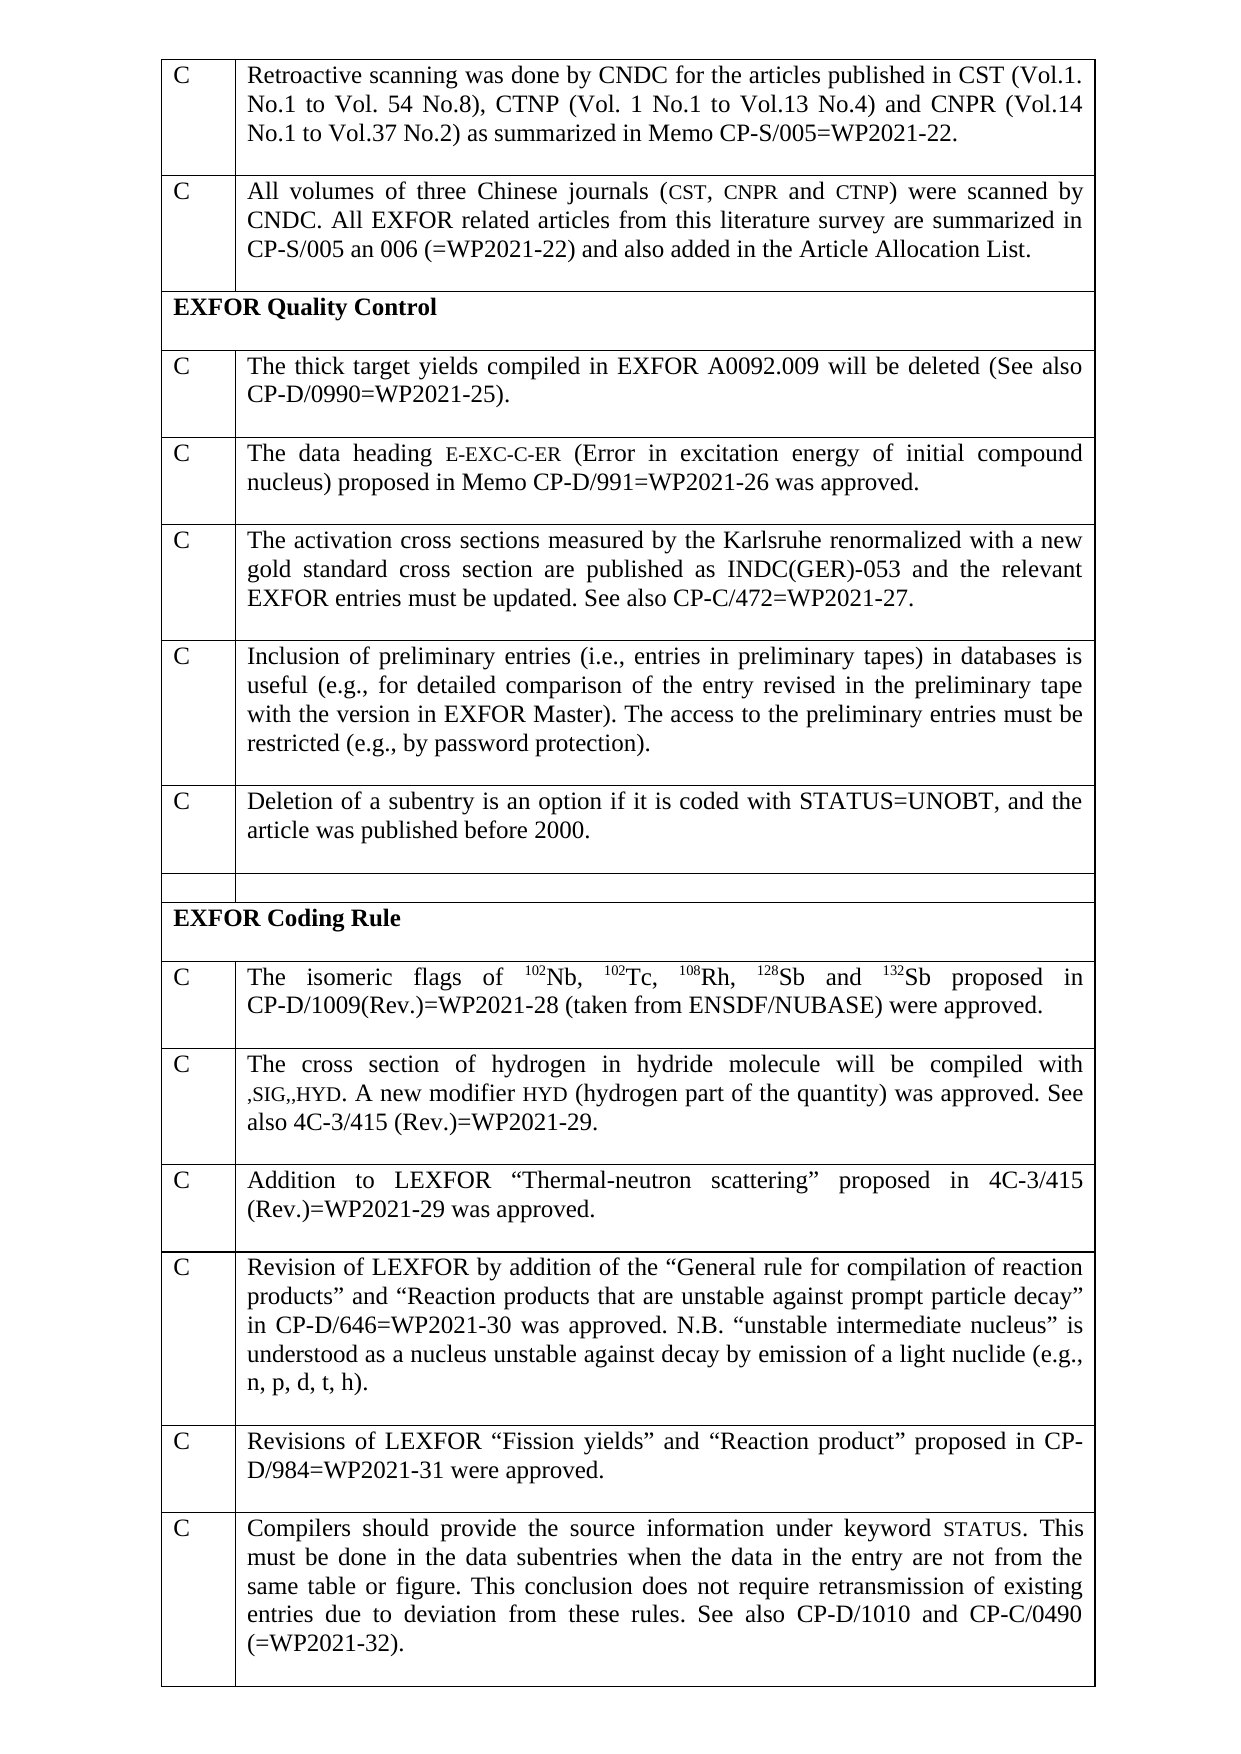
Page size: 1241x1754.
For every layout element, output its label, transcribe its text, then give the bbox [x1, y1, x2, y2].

table_cell The data heading E-EXC-C-ER (Error in excitation energy of initial compound nucleus) proposed in Memo CP-D/991=WP2021-26 was approved. [236, 438, 1094, 524]
table_cell EXFOR Quality Control [162, 292, 1094, 350]
table_cell C [162, 1049, 235, 1164]
table_cell Retroactive scanning was done by CNDC for the articles published in CST (Vol.1. No.1 to Vol. 54 No.8), CTNP (Vol. 1 No.1 to Vol.13 No.4) and CNPR (Vol.14 No.1 to Vol.37 No.2) as summarized in Memo CP-S/005=WP2021-22. [236, 60, 1094, 175]
table_cell Revisions of LEXFOR “Fission yields” and “Reaction product” proposed in CP-D/984=WP2021-31 were approved. [236, 1426, 1094, 1512]
table_cell C [162, 1165, 235, 1251]
table_cell All volumes of three Chinese journals (CST, CNPR and CTNP) were scanned by CNDC. All EXFOR related articles from this literature survey are summarized in CP-S/005 an 006 (=WP2021-22) and also added in the Article Allocation List. [236, 176, 1094, 291]
table_cell C [162, 60, 235, 175]
table_cell C [162, 525, 235, 640]
table_cell Addition to LEXFOR “Thermal-neutron scattering” proposed in 4C-3/415 (Rev.)=WP2021-29 was approved. [236, 1165, 1094, 1251]
table_cell The cross section of hydrogen in hydride molecule will be compiled with ,SIG,,HYD. A new modifier HYD (hydrogen part of the quantity) was approved. See also 4C-3/415 (Rev.)=WP2021-29. [236, 1049, 1094, 1164]
table_cell [162, 874, 235, 902]
table_cell C [162, 1513, 235, 1686]
table_cell Inclusion of preliminary entries (i.e., entries in preliminary tapes) in databases is useful (e.g., for detailed comparison of the entry revised in the preliminary tape with the version in EXFOR Master). The access to the preliminary entries must be restricted (e.g., by password protection). [236, 641, 1094, 785]
table_cell [236, 874, 1094, 902]
table_cell C [162, 962, 235, 1048]
table_cell Deletion of a subentry is an option if it is coded with STATUS=UNOBT, and the article was published before 2000. [236, 786, 1094, 872]
table_cell C [162, 1426, 235, 1512]
table_cell C [162, 1253, 235, 1425]
table_cell Compilers should provide the source information under keyword STATUS. This must be done in the data subentries when the data in the entry are not from the same table or figure. This conclusion does not require retransmission of existing entries due to deviation from these rules. See also CP-D/1010 and CP-C/0490 (=WP2021-32). [236, 1513, 1094, 1686]
table_cell The activation cross sections measured by the Karlsruhe renormalized with a new gold standard cross section are published as INDC(GER)-053 and the relevant EXFOR entries must be updated. See also CP-C/472=WP2021-27. [236, 525, 1094, 640]
table_cell Revision of LEXFOR by addition of the “General rule for compilation of reaction products” and “Reaction products that are unstable against prompt particle decay” in CP-D/646=WP2021-30 was approved. N.B. “unstable intermediate nucleus” is understood as a nucleus unstable against decay by emission of a light nuclide (e.g., n, p, d, t, h). [236, 1253, 1094, 1425]
table_cell The isomeric flags of 102Nb, 102Tc, 108Rh, 128Sb and 132Sb proposed in CP-D/1009(Rev.)=WP2021-28 (taken from ENSDF/NUBASE) were approved. [236, 962, 1094, 1048]
table_cell C [162, 438, 235, 524]
table_cell C [162, 786, 235, 872]
table_cell C [162, 176, 235, 291]
table_cell C [162, 351, 235, 437]
table_cell EXFOR Coding Rule [162, 903, 1094, 961]
table_cell C [162, 641, 235, 785]
table_cell The thick target yields compiled in EXFOR A0092.009 will be deleted (See also CP-D/0990=WP2021-25). [236, 351, 1094, 437]
